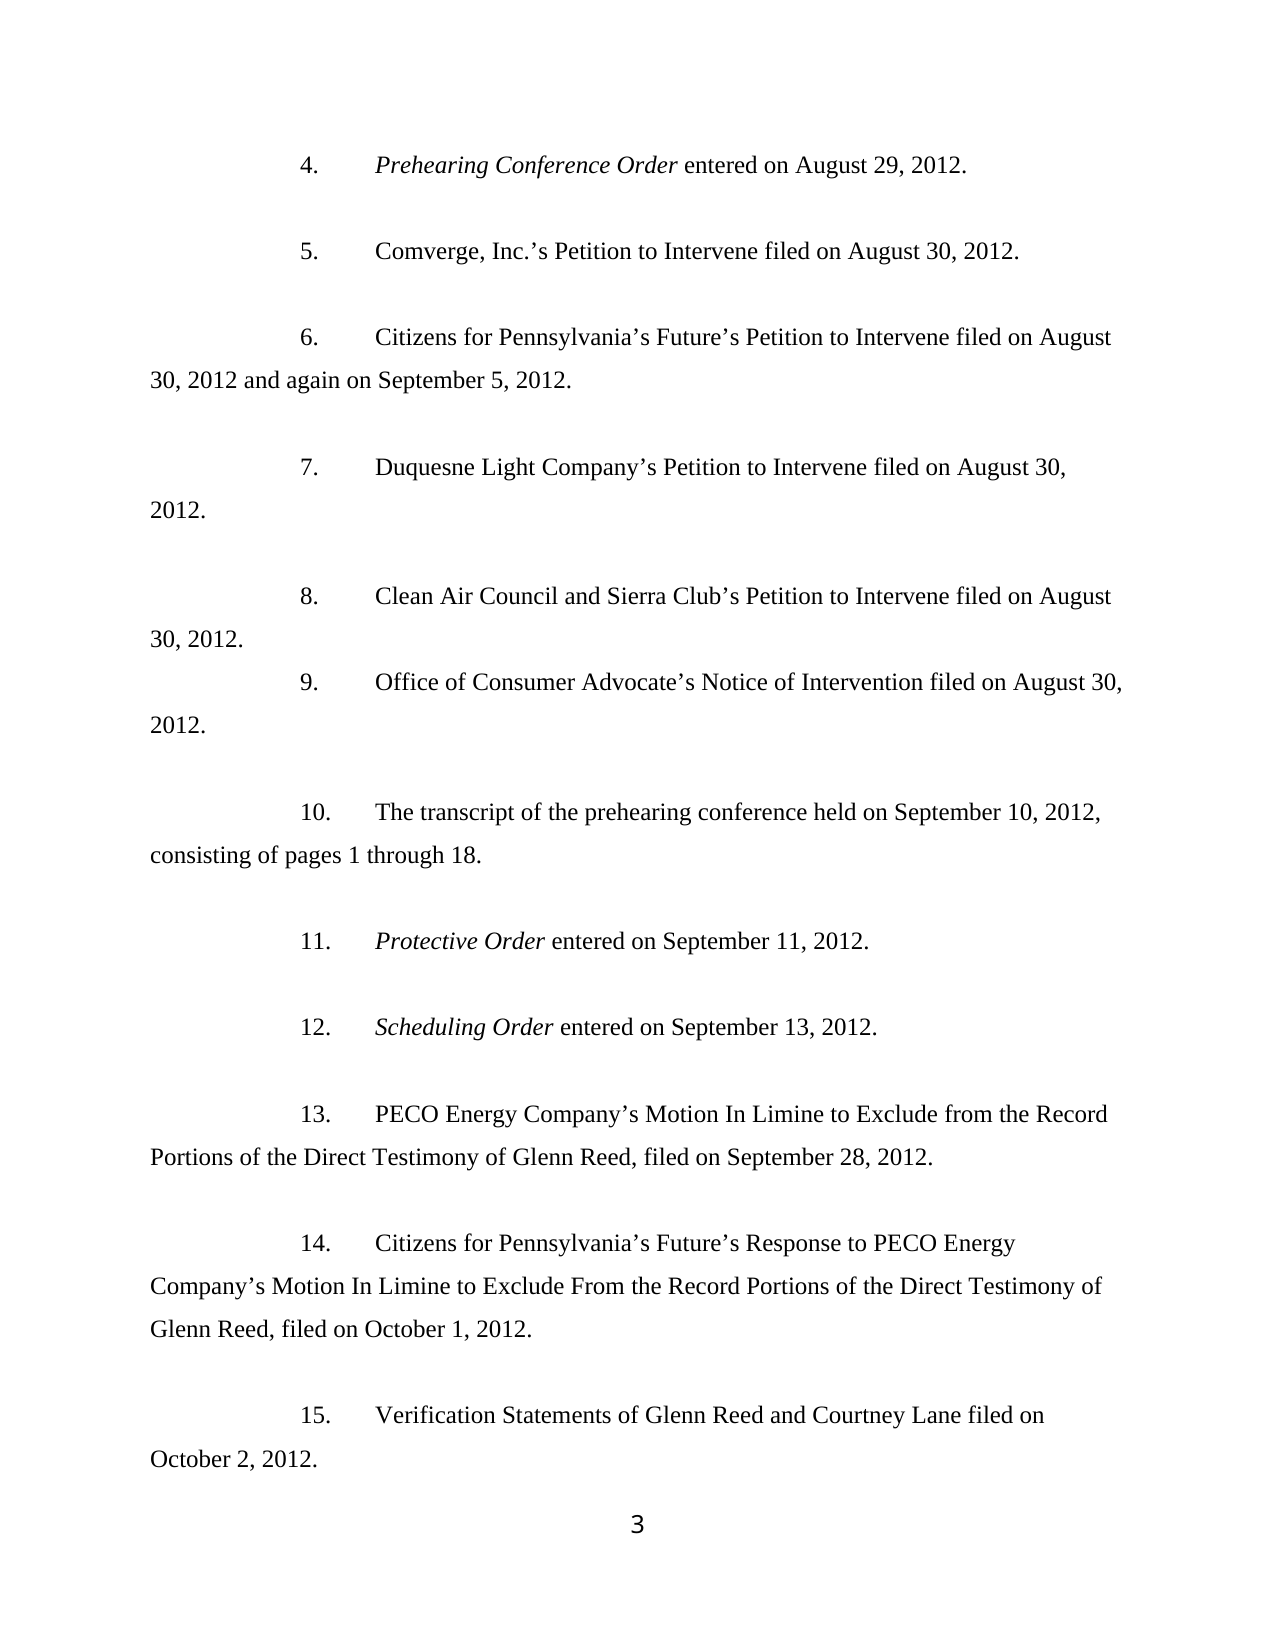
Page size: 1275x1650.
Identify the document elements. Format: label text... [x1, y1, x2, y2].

text 5. Comverge, Inc.’s Petition to Intervene filed on August 30, 2012. [150, 236, 1125, 265]
text 14. Citizens for Pennsylvania’s Future’s Response to PECO Energy Company’s Motion In Limine to Exclude From the Record Portions of the Direct Testimony of Glenn Reed, filed on October 1, 2012. [150, 1228, 1125, 1343]
text 9. Office of Consumer Advocate’s Notice of Intervention filed on August 30, 2012. [150, 667, 1125, 739]
text 4. Prehearing Conference Order entered on August 29, 2012. [150, 150, 1125, 179]
text 6. Citizens for Pennsylvania’s Future’s Petition to Intervene filed on August 30, 2012 and again on September 5, 2012. [150, 322, 1125, 394]
text 8. Clean Air Council and Sierra Club’s Petition to Intervene filed on August 30, 2012. [150, 581, 1125, 653]
text 15. Verification Statements of Glenn Reed and Courtney Lane filed on October 2, 2012. [150, 1401, 1125, 1472]
text 7. Duquesne Light Company’s Petition to Intervene filed on August 30, 2012. [150, 452, 1125, 524]
text 13. PECO Energy Company’s Motion In Limine to Exclude from the Record Portions of the Direct Testimony of Glenn Reed, filed on September 28, 2012. [150, 1099, 1125, 1171]
text 12. Scheduling Order entered on September 13, 2012. [150, 1012, 1125, 1041]
text 11. Protective Order entered on September 11, 2012. [150, 926, 1125, 955]
text 10. The transcript of the prehearing conference held on September 10, 2012, consisting of pages 1 through 18. [150, 797, 1125, 869]
